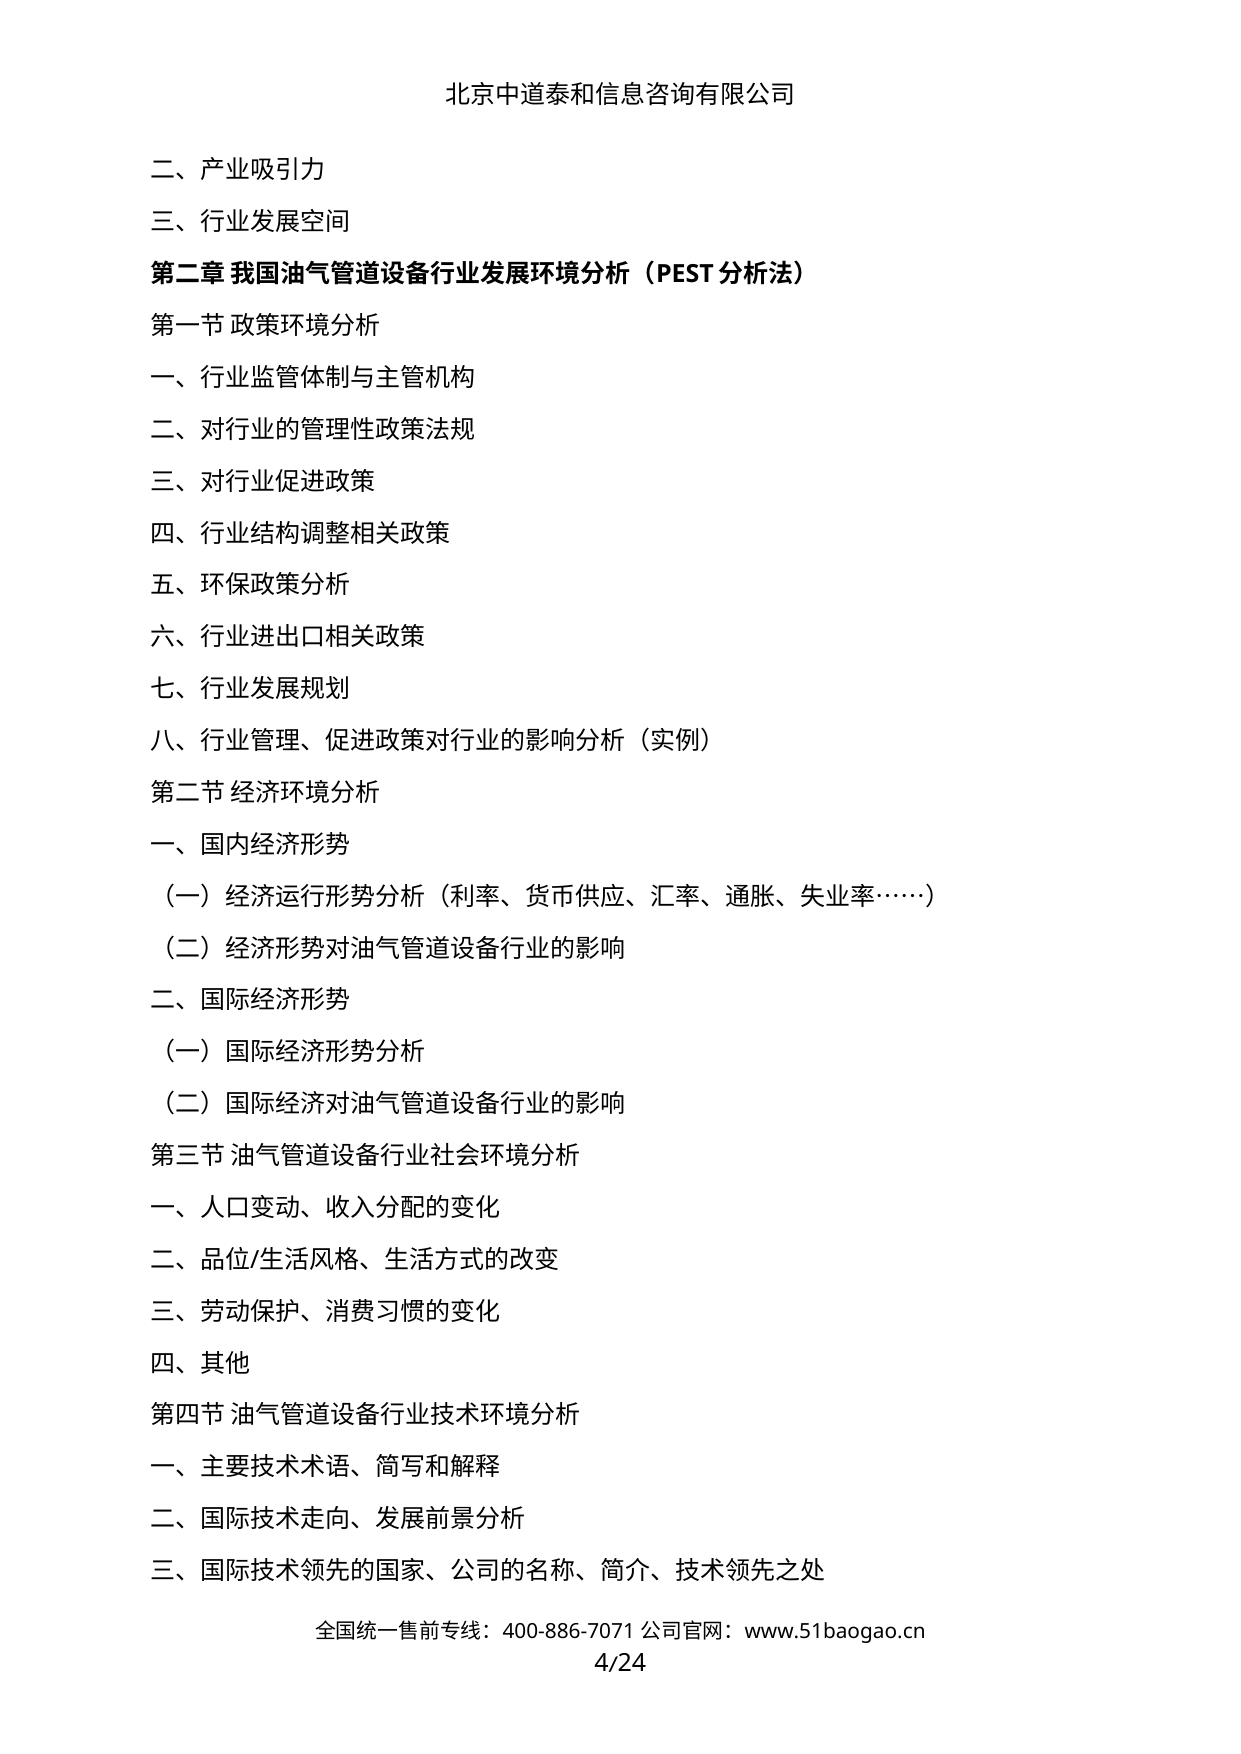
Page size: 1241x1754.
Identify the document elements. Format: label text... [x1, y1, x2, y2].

text 三、劳动保护、消费习惯的变化 [150, 1291, 1090, 1327]
text 三、国际技术领先的国家、公司的名称、简介、技术领先之处 [150, 1551, 1090, 1587]
text 一、主要技术术语、简写和解释 [150, 1447, 1090, 1483]
text 第四节 油气管道设备行业技术环境分析 [150, 1395, 1090, 1431]
text （一）国际经济形势分析 [150, 1032, 1090, 1068]
text 第三节 油气管道设备行业社会环境分析 [150, 1136, 1090, 1172]
text 二、对行业的管理性政策法规 [150, 409, 1090, 446]
text 二、产业吸引力 [150, 150, 1090, 186]
text 第二章 我国油气管道设备行业发展环境分析（PEST分析法） [150, 254, 1090, 290]
text 第一节 政策环境分析 [150, 306, 1090, 342]
text （二）经济形势对油气管道设备行业的影响 [150, 928, 1090, 964]
text 八、行业管理、促进政策对行业的影响分析（实例） [150, 721, 1090, 757]
text 第二节 经济环境分析 [150, 772, 1090, 809]
text 三、对行业促进政策 [150, 461, 1090, 497]
text 七、行业发展规划 [150, 669, 1090, 705]
text 四、行业结构调整相关政策 [150, 513, 1090, 549]
text 四、其他 [150, 1343, 1090, 1379]
text 一、行业监管体制与主管机构 [150, 357, 1090, 394]
text 二、国际经济形势 [150, 980, 1090, 1016]
text （一）经济运行形势分析（利率、货币供应、汇率、通胀、失业率……） [150, 876, 1090, 912]
text 五、环保政策分析 [150, 565, 1090, 601]
text 三、行业发展空间 [150, 202, 1090, 238]
text 二、国际技术走向、发展前景分析 [150, 1499, 1090, 1535]
text （二）国际经济对油气管道设备行业的影响 [150, 1084, 1090, 1120]
text 二、品位/生活风格、生活方式的改变 [150, 1239, 1090, 1276]
text 一、人口变动、收入分配的变化 [150, 1187, 1090, 1224]
text 一、国内经济形势 [150, 824, 1090, 861]
text 六、行业进出口相关政策 [150, 617, 1090, 653]
